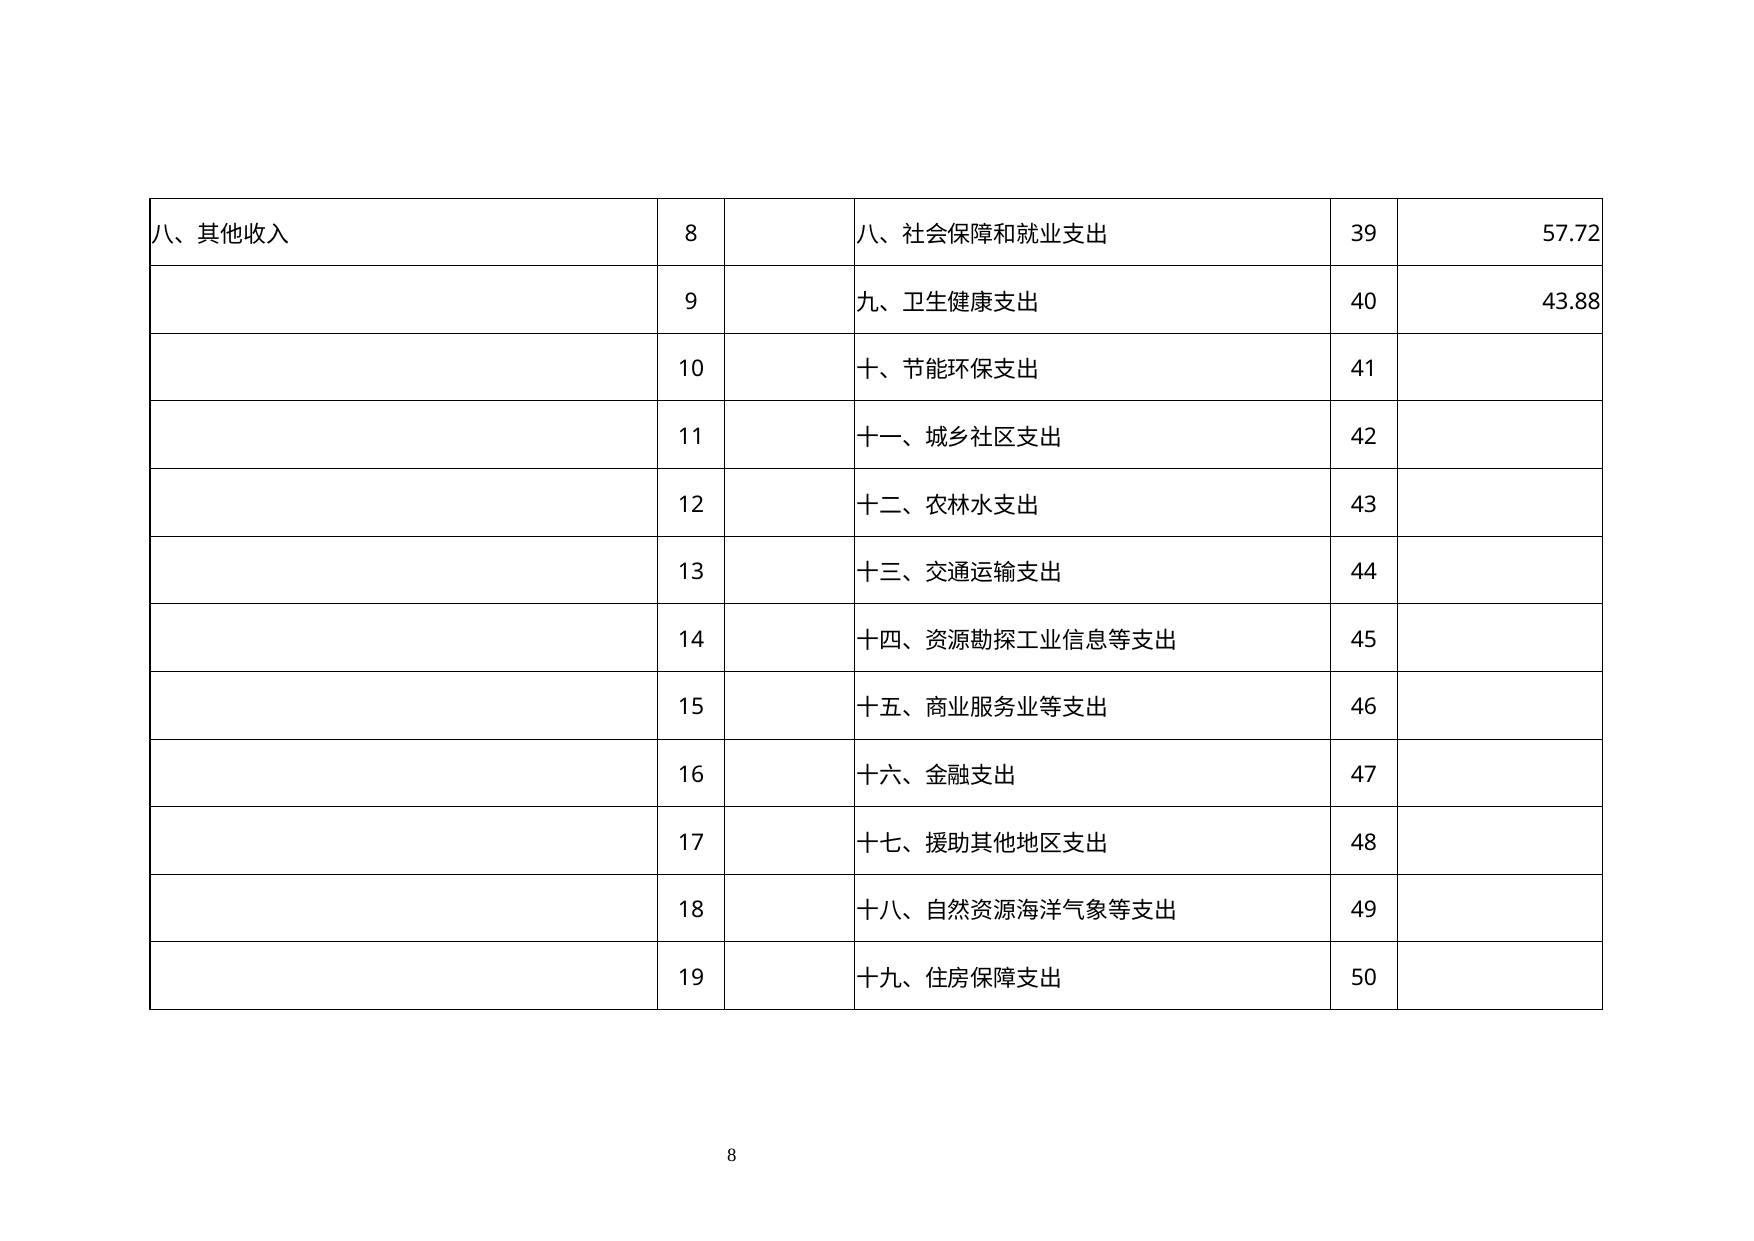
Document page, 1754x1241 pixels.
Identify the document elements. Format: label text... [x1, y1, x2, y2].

table_cell 9 [658, 266, 724, 333]
table_cell [151, 537, 657, 603]
table_cell 15 [658, 672, 724, 738]
table_cell [725, 942, 854, 1009]
table_cell 44 [1331, 537, 1397, 603]
table_cell [1398, 604, 1602, 671]
table_cell 十九、住房保障支出 [855, 942, 1330, 1009]
table_cell 十八、自然资源海洋气象等支出 [855, 875, 1330, 941]
table_cell [1398, 401, 1602, 468]
table_cell 45 [1331, 604, 1397, 671]
table_cell [725, 401, 854, 468]
table_cell [725, 807, 854, 874]
table_cell 12 [658, 469, 724, 536]
table_cell [1398, 469, 1602, 536]
table_cell 19 [658, 942, 724, 1009]
table_cell [1398, 942, 1602, 1009]
table_cell 40 [1331, 266, 1397, 333]
table_cell 十四、资源勘探工业信息等支出 [855, 604, 1330, 671]
table_cell [151, 604, 657, 671]
table_cell 57.72 [1398, 199, 1602, 265]
table_cell [1398, 537, 1602, 603]
table_cell 14 [658, 604, 724, 671]
table_cell [151, 672, 657, 738]
table_cell [1398, 334, 1602, 400]
table_cell [725, 672, 854, 738]
table_cell [1398, 740, 1602, 806]
table_cell [151, 740, 657, 806]
table_cell [1398, 875, 1602, 941]
table_cell [1398, 672, 1602, 738]
table_cell 十、节能环保支出 [855, 334, 1330, 400]
table_cell 41 [1331, 334, 1397, 400]
table_cell 13 [658, 537, 724, 603]
table_cell [725, 604, 854, 671]
table_cell 十三、交通运输支出 [855, 537, 1330, 603]
table_cell [725, 875, 854, 941]
table_cell 39 [1331, 199, 1397, 265]
table_cell 八、社会保障和就业支出 [855, 199, 1330, 265]
table_cell [725, 199, 854, 265]
table_cell 十七、援助其他地区支出 [855, 807, 1330, 874]
table_cell 46 [1331, 672, 1397, 738]
table_cell 47 [1331, 740, 1397, 806]
table_cell 八、其他收入 [151, 199, 657, 265]
table_cell 48 [1331, 807, 1397, 874]
table_cell 8 [658, 199, 724, 265]
table_cell [151, 875, 657, 941]
table_cell 49 [1331, 875, 1397, 941]
table_cell 11 [658, 401, 724, 468]
table_cell [725, 469, 854, 536]
table_cell 十五、商业服务业等支出 [855, 672, 1330, 738]
table_cell 九、卫生健康支出 [855, 266, 1330, 333]
table_cell 10 [658, 334, 724, 400]
table_cell [151, 469, 657, 536]
table_cell 十一、城乡社区支出 [855, 401, 1330, 468]
table_cell [1398, 807, 1602, 874]
table_cell [151, 334, 657, 400]
table_cell [725, 537, 854, 603]
table_cell 42 [1331, 401, 1397, 468]
table_cell [151, 401, 657, 468]
table_cell [151, 266, 657, 333]
table_cell 18 [658, 875, 724, 941]
table_cell [151, 807, 657, 874]
table_cell 43 [1331, 469, 1397, 536]
table_cell 16 [658, 740, 724, 806]
table_cell 十二、农林水支出 [855, 469, 1330, 536]
table_cell [725, 740, 854, 806]
table_cell 十六、金融支出 [855, 740, 1330, 806]
table_cell [151, 942, 657, 1009]
table_cell [725, 334, 854, 400]
table_cell 43.88 [1398, 266, 1602, 333]
table_cell 50 [1331, 942, 1397, 1009]
table_cell 17 [658, 807, 724, 874]
table_cell [725, 266, 854, 333]
